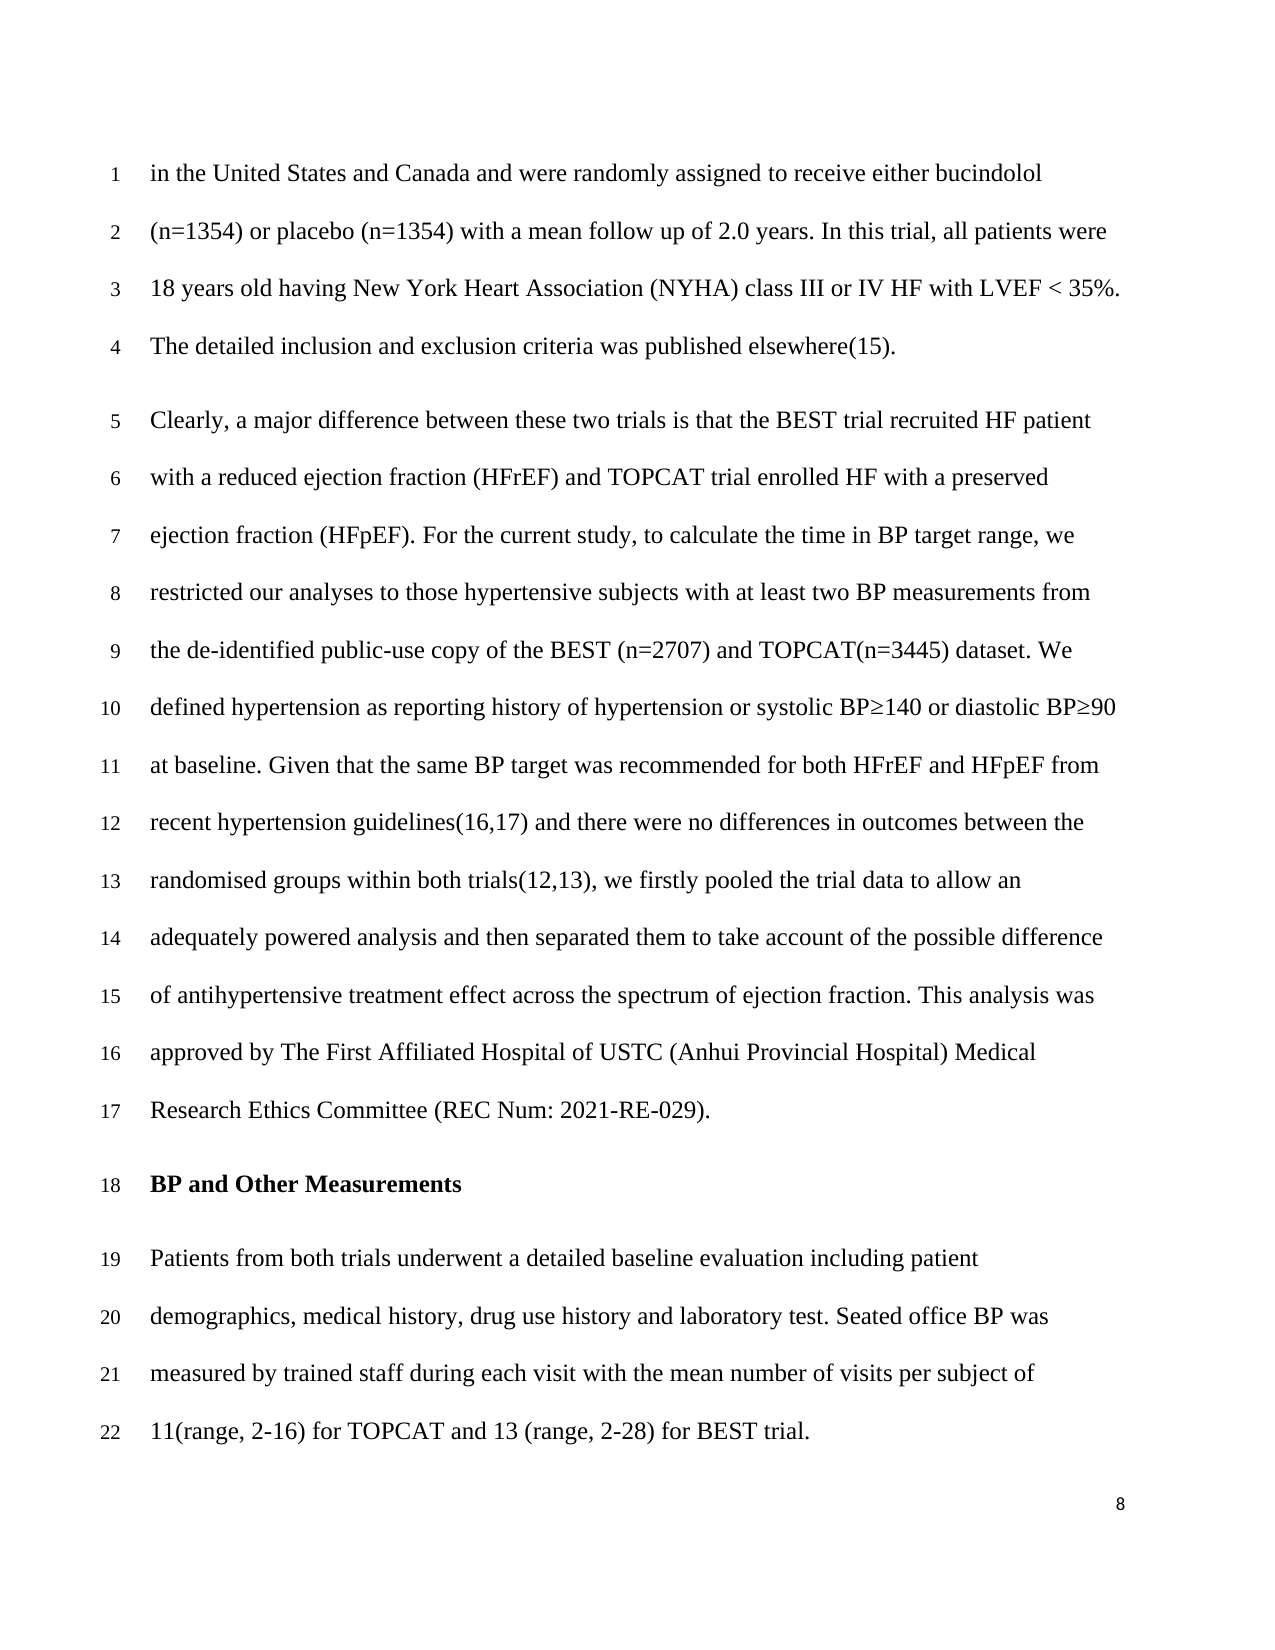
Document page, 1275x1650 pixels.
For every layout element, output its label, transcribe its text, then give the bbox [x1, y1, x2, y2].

text Patients from both trials underwent a detailed baseline evaluation including patient demographics, medical history, drug use history and laboratory test. Seated office BP was measured by trained staff during each visit with the mean number of visits per subject of 11(range, 2-16) for TOPCAT and 13 (range, 2-28) for BEST trial. [150, 1243, 1125, 1444]
text Clearly, a major difference between these two trials is that the BEST trial recruited HF patient with a reduced ejection fraction (HFrEF) and TOPCAT trial enrolled HF with a preserved ejection fraction (HFpEF). For the current study, to calculate the time in BP target range, we restricted our analyses to those hypertensive subjects with at least two BP measurements from the de-identified public-use copy of the BEST (n=2707) and TOPCAT(n=3445) dataset. We defined hypertension as reporting history of hypertension or systolic BP140 or diastolic BP90 at baseline. Given that the same BP target was recommended for both HFrEF and HFpEF from recent hypertension guidelines(16,17) and there were no differences in outcomes between the randomised groups within both trials(12,13), we firstly pooled the trial data to allow an adequately powered analysis and then separated them to take account of the possible difference of antihypertensive treatment effect across the spectrum of ejection fraction. This analysis was approved by The First Affiliated Hospital of USTC (Anhui Provincial Hospital) Medical Research Ethics Committee (REC Num: 2021-RE-029). [150, 405, 1125, 1124]
text BP and Other Measurements [150, 1169, 1125, 1198]
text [150, 158, 1125, 359]
